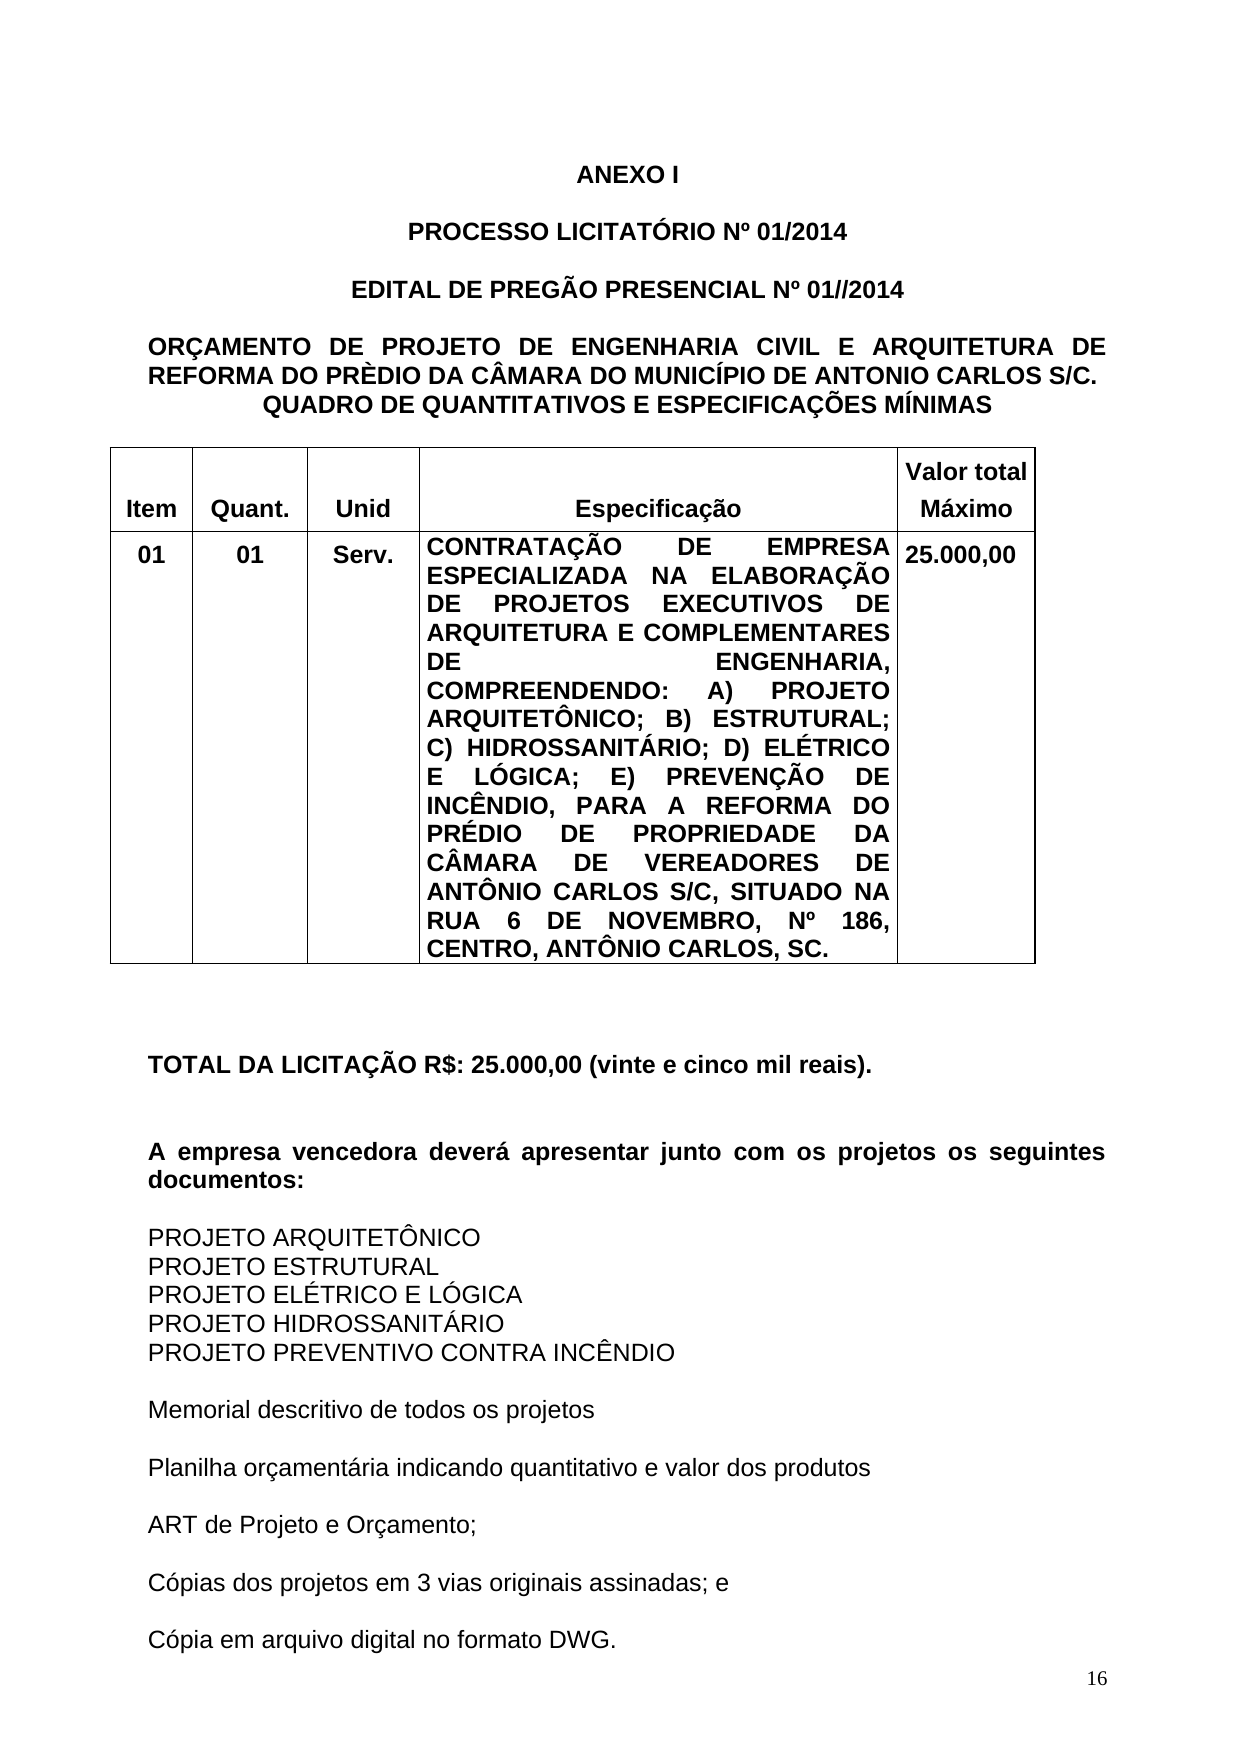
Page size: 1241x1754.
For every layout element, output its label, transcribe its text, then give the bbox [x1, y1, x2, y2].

text Cópia em arquivo digital no formato DWG. [148, 1625, 1107, 1654]
table_cell 25.000,00 [898, 532, 1034, 963]
subtitle ANEXO I [148, 160, 1107, 188]
text A empresa vencedora deverá apresentar junto com os projetos os seguintes documentos: [148, 1137, 1107, 1194]
table_cell CONTRATAÇÃO DE EMPRESA ESPECIALIZADA NA ELABORAÇÃO DE PROJETOS EXECUTIVOS DE ARQUITETURA E COMPLEMENTARES DE ENGENHARIA, COMPREENDENDO: A) PROJETO ARQUITETÔNICO; B) ESTRUTURAL; C) HIDROSSANITÁRIO; D) ELÉTRICO E LÓGICA; E) PREVENÇÃO DE INCÊNDIO, PARA A REFORMA DO PRÉDIO DE PROPRIEDADE DA CÂMARA DE VEREADORES DE ANTÔNIO CARLOS S/C, SITUADO NA RUA 6 DE NOVEMBRO, Nº 186, CENTRO, ANTÔNIO CARLOS, SC. [420, 532, 897, 963]
text Cópias dos projetos em 3 vias originais assinadas; e [148, 1568, 1107, 1597]
table_header Quant. [193, 448, 307, 531]
text Planilha orçamentária indicando quantitativo e valor dos produtos [148, 1453, 1107, 1482]
text ART de Projeto e Orçamento; [148, 1510, 1107, 1539]
text PROJETO ARQUITETÔNICO [148, 1223, 1107, 1252]
subtitle EDITAL DE PREGÃO PRESENCIAL Nº 01//2014 [148, 275, 1107, 303]
table_header Unid [308, 448, 419, 531]
text PROJETO HIDROSSANITÁRIO [148, 1309, 1107, 1338]
text PROJETO ELÉTRICO E LÓGICA [148, 1280, 1107, 1309]
table_header Valor total Máximo [898, 448, 1034, 531]
table_cell 01 [111, 532, 192, 963]
text PROJETO PREVENTIVO CONTRA INCÊNDIO [148, 1338, 1107, 1367]
table_header Especificação [420, 448, 897, 531]
table_cell 01 [193, 532, 307, 963]
table_cell Serv. [308, 532, 419, 963]
text PROJETO ESTRUTURAL [148, 1252, 1107, 1280]
text ORÇAMENTO DE PROJETO DE ENGENHARIA CIVIL E ARQUITETURA DE REFORMA DO PRÈDIO DA CÂMARA DO MUNICÍPIO DE ANTONIO CARLOS S/C. [148, 332, 1107, 390]
text Memorial descritivo de todos os projetos [148, 1395, 1107, 1424]
table_header Item [111, 448, 192, 531]
text PROCESSO LICITATÓRIO Nº 01/2014 [148, 217, 1107, 246]
text QUADRO DE QUANTITATIVOS E ESPECIFICAÇÕES MÍNIMAS [148, 390, 1107, 418]
text TOTAL DA LICITAÇÃO R$: 25.000,00 (vinte e cinco mil reais). [148, 1050, 1107, 1079]
